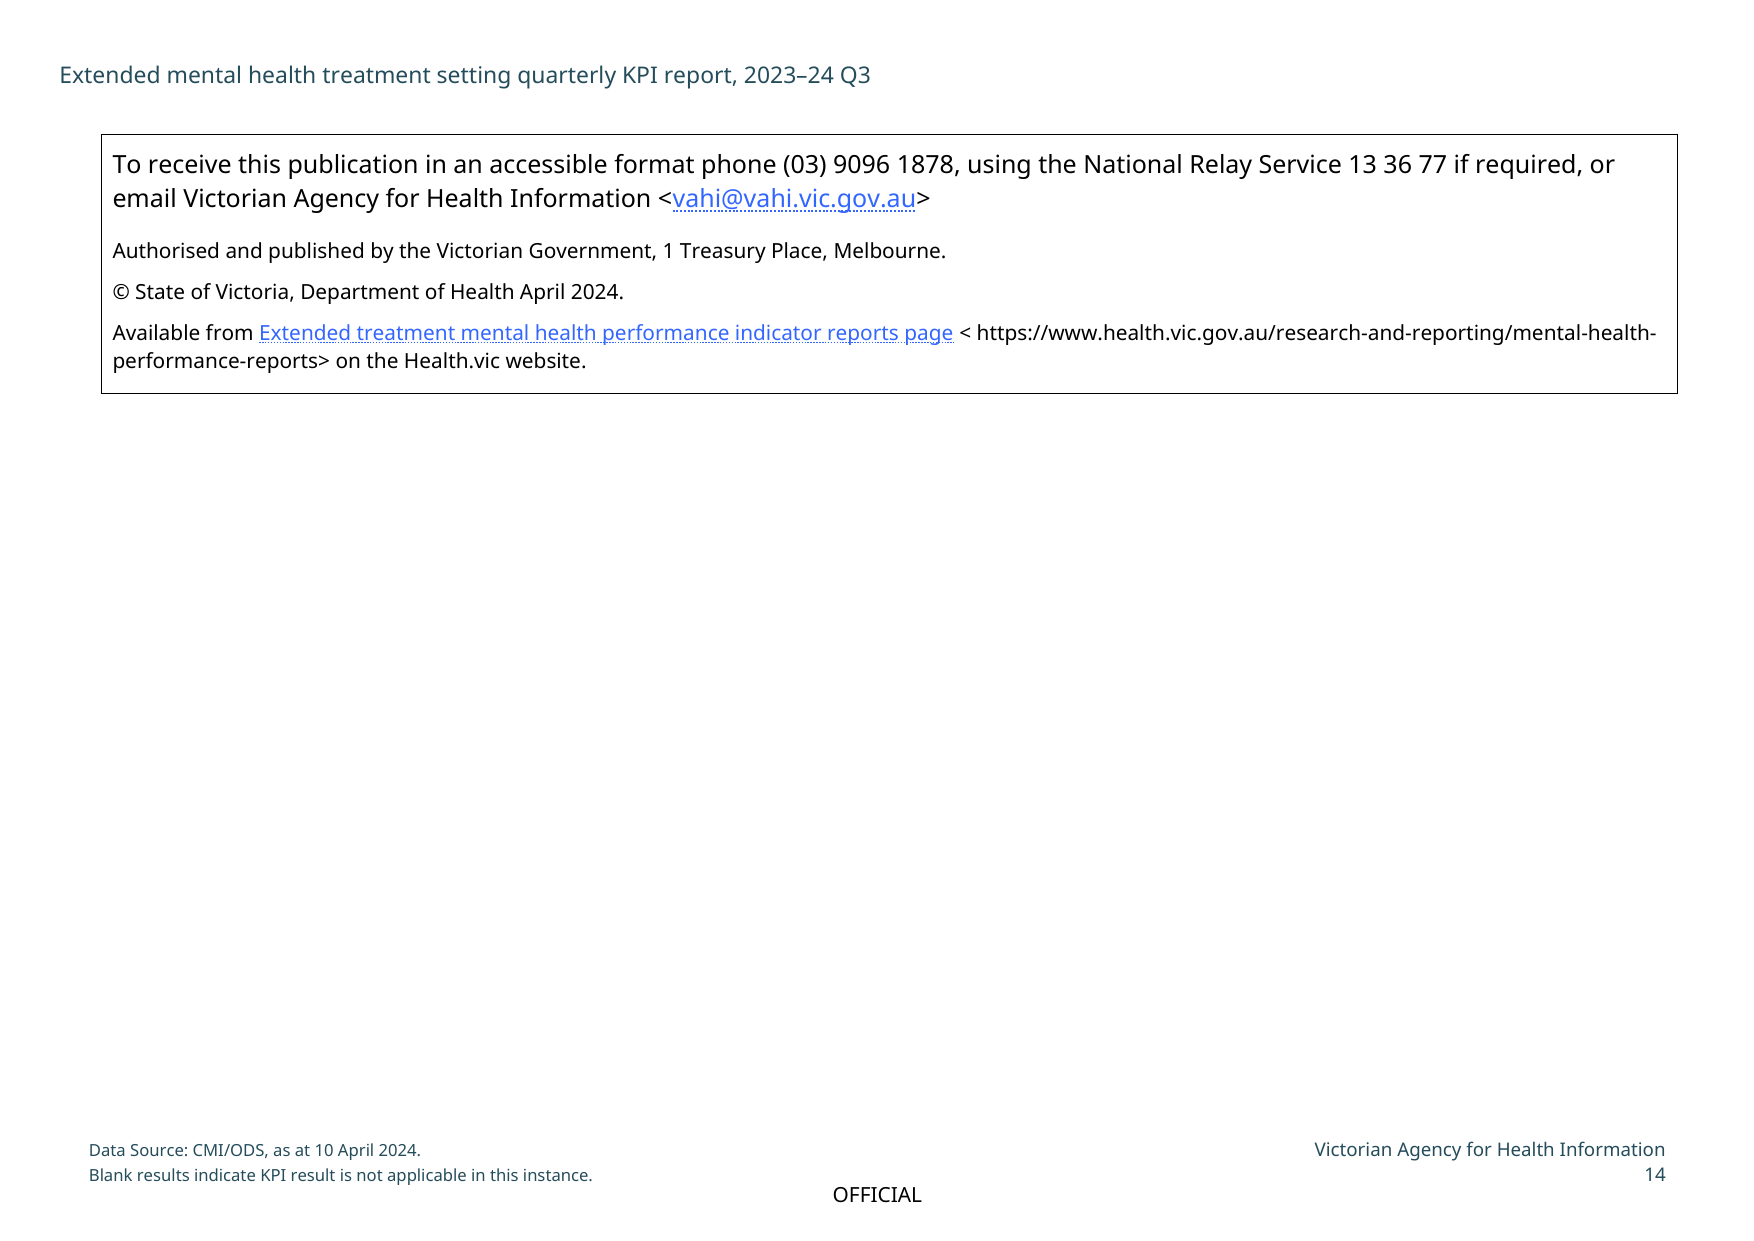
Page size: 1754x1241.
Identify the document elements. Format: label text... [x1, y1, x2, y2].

table_header To receive this publication in an accessible format phone (03) 9096 1878, using the National Relay Service 13 36 77 if required, or email Victorian Agency for Health Information <vahi@vahi.vic.gov.au> Authorised and published by the Victorian Government, 1 Treasury Place, Melbourne. © State of Victoria, Department of Health April 2024. Available from Extended treatment mental health performance indicator reports page < https://www.health.vic.gov.au/research-and-reporting/mental-health-performance-reports> on the Health.vic website. [102, 135, 1677, 393]
